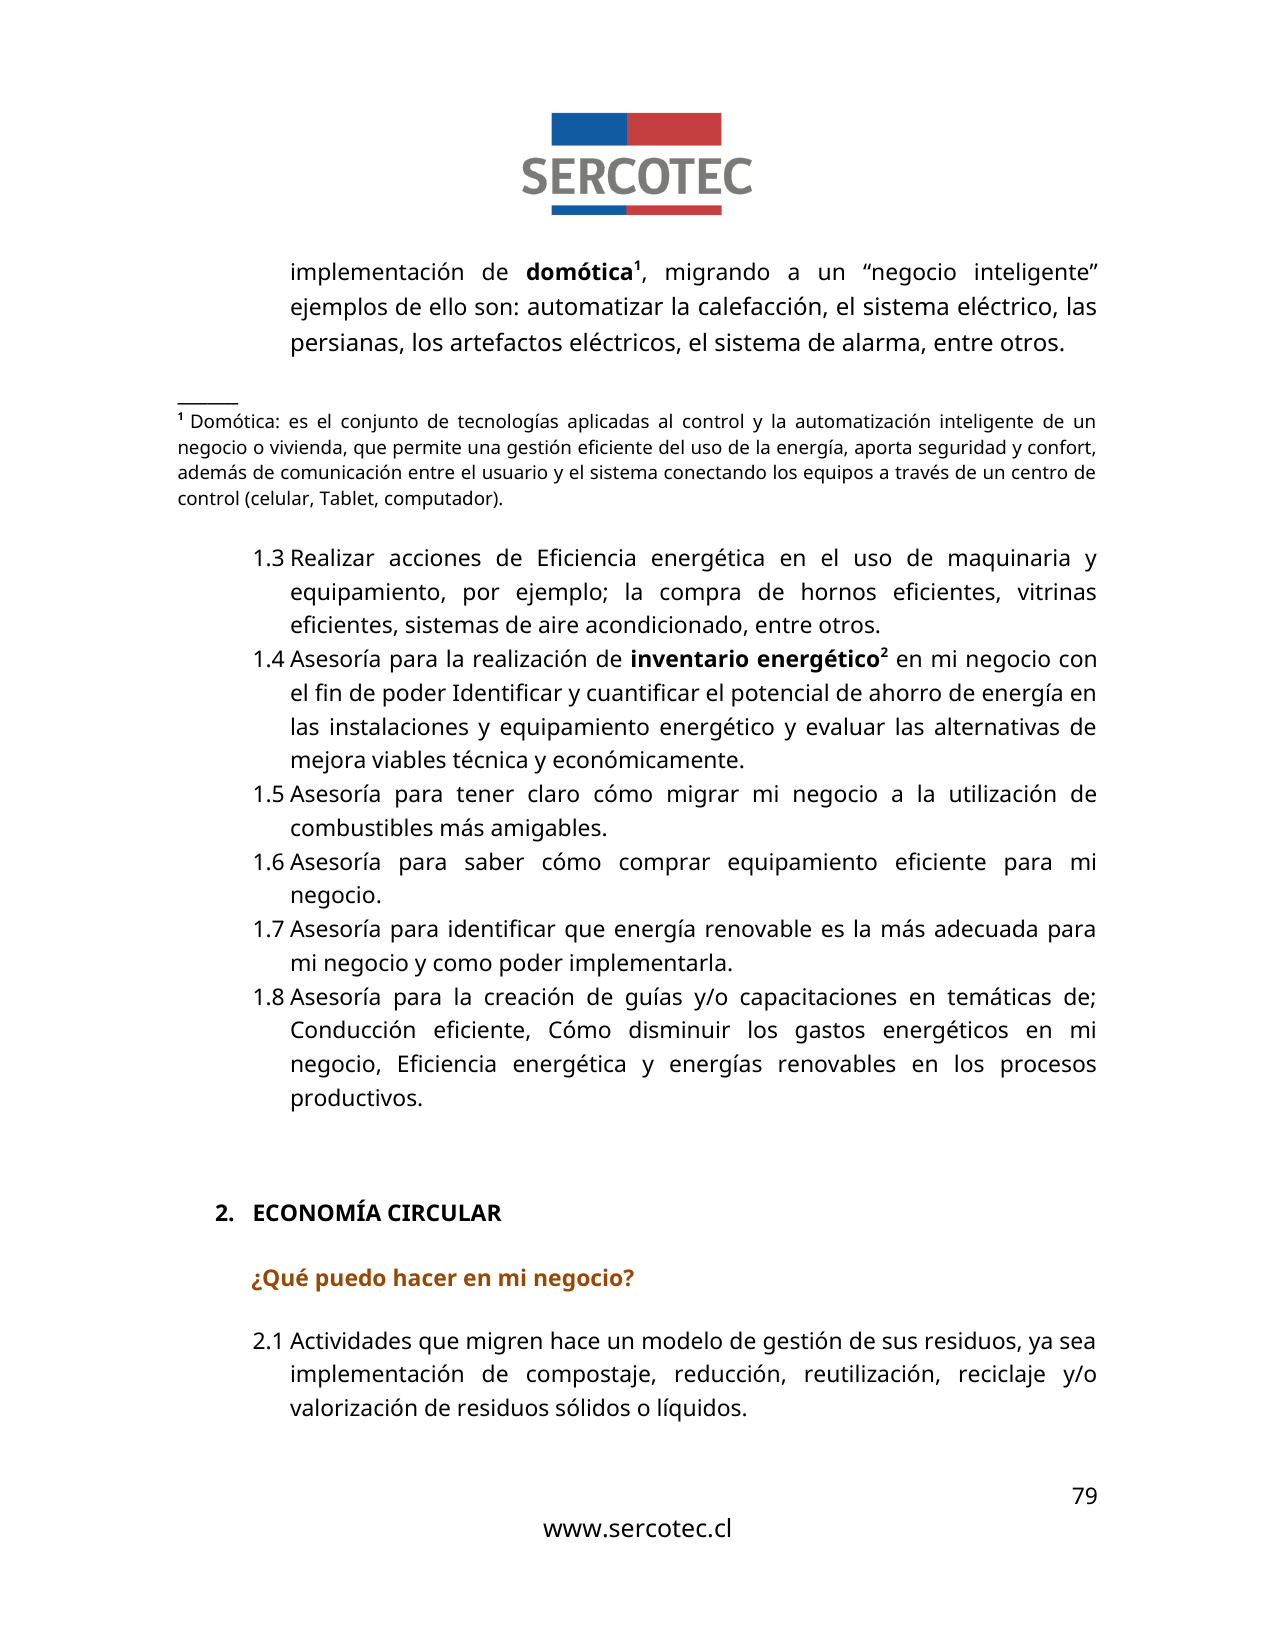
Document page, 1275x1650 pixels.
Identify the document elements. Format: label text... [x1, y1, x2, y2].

list Asesoría para tener claro cómo migrar mi negocio a la utilización de combustibles más amigables. [252, 778, 1098, 843]
list Asesoría para la creación de guías y/o capacitaciones en temáticas de; Conducción eficiente, Cómo disminuir los gastos energéticos en mi negocio, Eficiencia energética y energías renovables en los procesos productivos. [252, 981, 1098, 1113]
text 1 Domótica: es el conjunto de tecnologías aplicadas al control y la automatización inteligente de un negocio o vivienda, que permite una gestión eficiente del uso de la energía, aporta seguridad y confort, además de comunicación entre el usuario y el sistema conectando los equipos a través de un centro de control (celular, Tablet, computador). [177, 408, 1098, 511]
picture [512, 105, 763, 225]
list Asesoría para identificar que energía renovable es la más adecuada para mi negocio y como poder implementarla. [252, 913, 1098, 978]
list Asesoría para saber cómo comprar equipamiento eficiente para mi negocio. [252, 846, 1098, 911]
list Asesoría para la realización de inventario energético2 en mi negocio con el fin de poder Identificar y cuantificar el potencial de ahorro de energía en las instalaciones y equipamiento energético y evaluar las alternativas de mejora viables técnica y económicamente. [252, 643, 1098, 776]
text ______ [177, 377, 1098, 408]
list ECONOMÍA CIRCULAR [215, 1197, 1098, 1228]
list Actividades que migren hace un modelo de gestión de sus residuos, ya sea implementación de compostaje, reducción, reutilización, reciclaje y/o valorización de residuos sólidos o líquidos. [252, 1325, 1098, 1423]
list ¿Qué puedo hacer en mi negocio? [251, 1262, 1098, 1293]
list Realizar acciones de Eficiencia energética en el uso de maquinaria y equipamiento, por ejemplo; la compra de hornos eficientes, vitrinas eficientes, sistemas de aire acondicionado, entre otros. [252, 542, 1098, 641]
